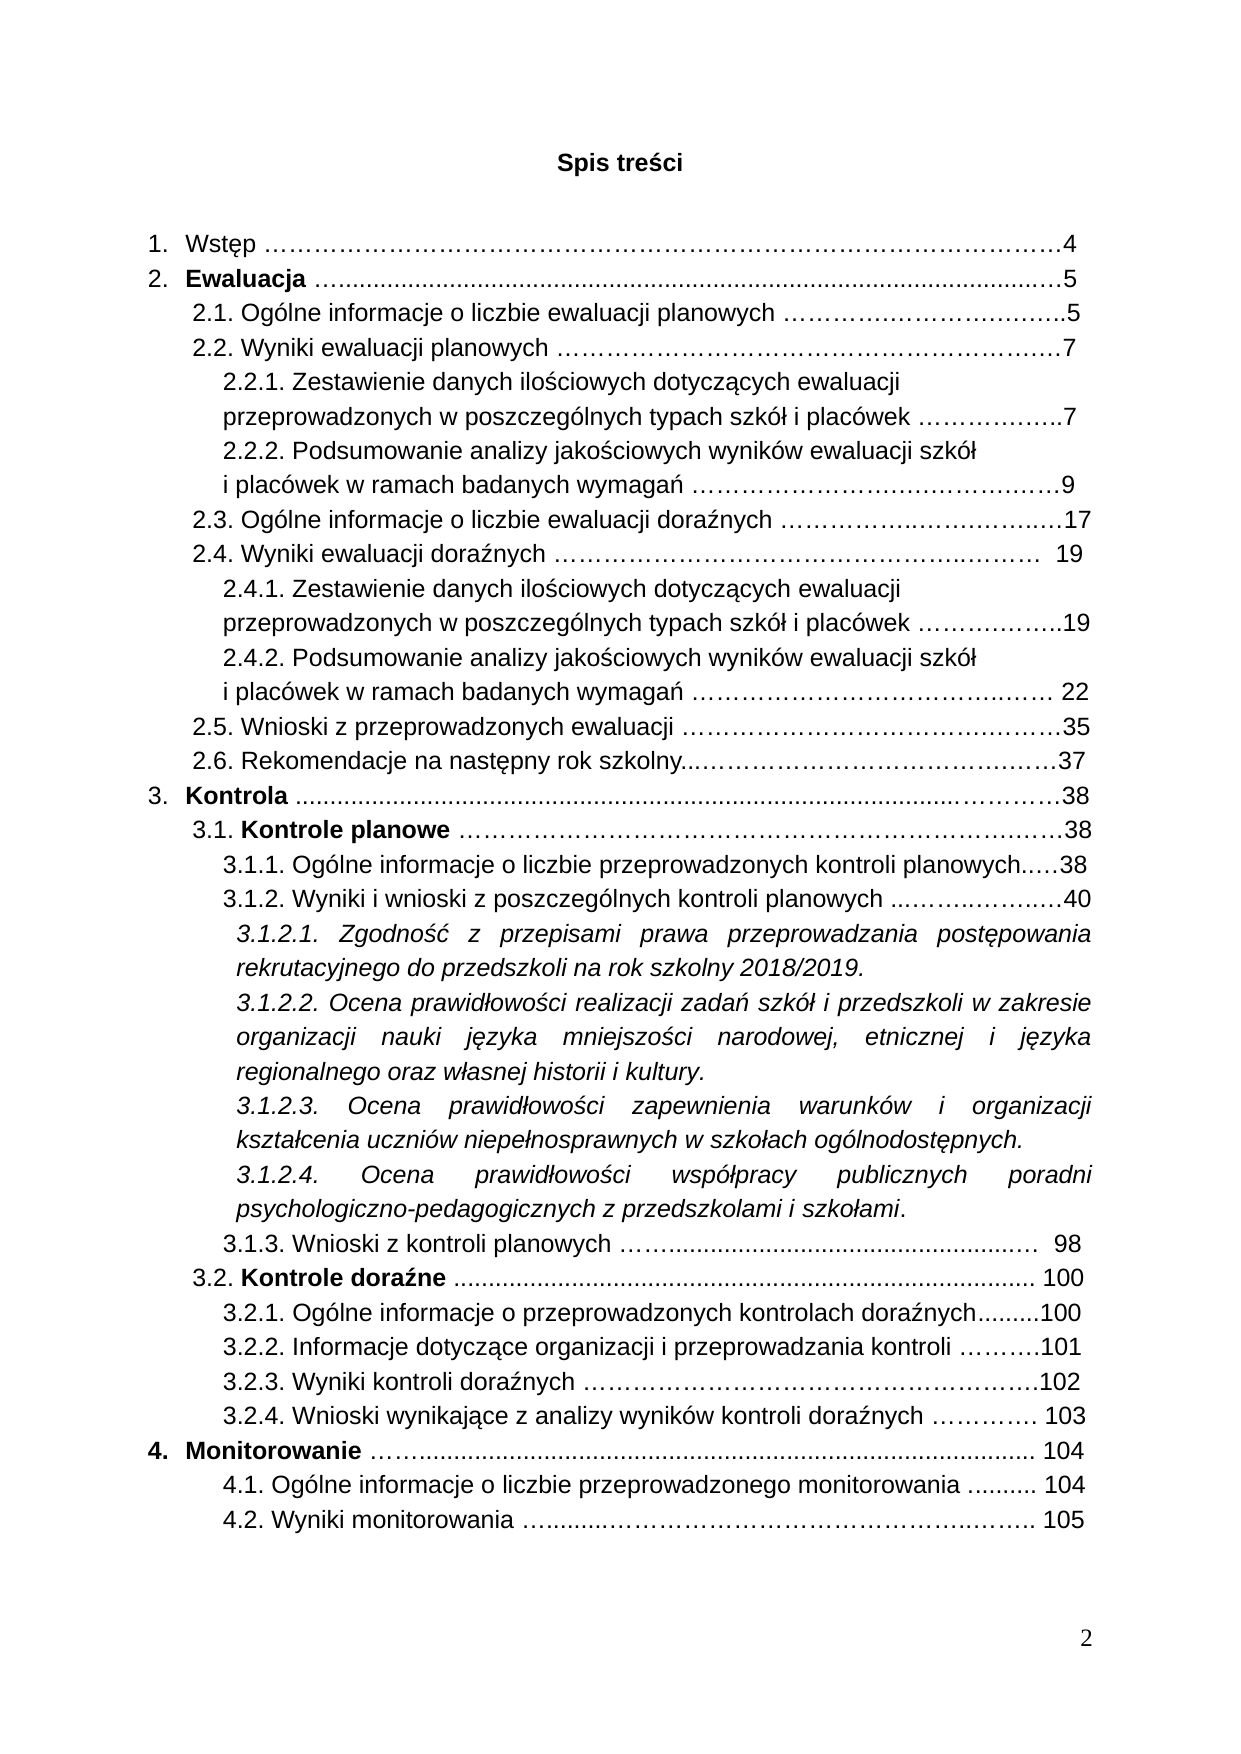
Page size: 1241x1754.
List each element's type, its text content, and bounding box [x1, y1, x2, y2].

list Wstęp ……………………………………………………………………………………4 [148, 229, 1093, 258]
list 3.1.2.4. Ocena prawidłowości współpracy publicznych poradni psychologiczno-pedagogicznych z przedszkolami i szkołami. [236, 1160, 1093, 1223]
list 2.4.1. Zestawienie danych ilościowych dotyczących ewaluacji przeprowadzonych w poszczególnych typach szkół i placówek ……….……..19 [223, 574, 1093, 637]
list 2.5. Wnioski z przeprowadzonych ewaluacji ……………………………….………35 [192, 712, 1093, 741]
list Kontrola ................................................................................................…………38 [148, 781, 1093, 809]
list 3.2.2. Informacje dotyczące organizacji i przeprowadzania kontroli ……….101 [223, 1332, 1093, 1361]
list 2.2. Wyniki ewaluacji planowych ………………………………………………….…7 [192, 332, 1093, 361]
list 2.6. Rekomendacje na następny rok szkolny...……………………………….……37 [192, 746, 1093, 775]
list 3.2.3. Wyniki kontroli doraźnych ……………………………………………….102 [223, 1367, 1093, 1396]
list 3.2. Kontrole doraźne .................................................................................... 100 [192, 1263, 1093, 1292]
list 3.1.2.2. Ocena prawidłowości realizacji zadań szkół i przedszkoli w zakresie organizacji nauki języka mniejszości narodowej, etnicznej i języka regionalnego oraz własnej historii i kultury. [236, 988, 1093, 1085]
list 4.2. Wyniki monitorowania ….........……………………………………..…….. 105 [223, 1505, 1093, 1533]
list Ewaluacja ….....................................................................................................…5 [148, 263, 1093, 292]
text Spis treści [148, 148, 1093, 176]
list 2.4. Wyniki ewaluacji doraźnych …………………………………………..……… 19 [192, 539, 1093, 568]
list 3.1. Kontrole planowe ………………………………………………………….……38 [192, 815, 1093, 844]
list 4.1. Ogólne informacje o liczbie przeprowadzonego monitorowania .......... 104 [223, 1470, 1093, 1499]
list 3.1.2.3. Ocena prawidłowości zapewnienia warunków i organizacji kształcenia uczniów niepełnosprawnych w szkołach ogólnodostępnych. [236, 1091, 1093, 1154]
list 2.1. Ogólne informacje o liczbie ewaluacji planowych ………….………….….…..5 [192, 298, 1093, 327]
list 3.1.3. Wnioski z kontroli planowych ……..................................................… 98 [223, 1229, 1093, 1258]
list 3.1.1. Ogólne informacje o liczbie przeprowadzonych kontroli planowych..…38 [223, 850, 1093, 878]
list 3.2.1. Ogólne informacje o przeprowadzonych kontrolach doraźnych.........100 [223, 1298, 1093, 1327]
list 2.4.2. Podsumowanie analizy jakościowych wyników ewaluacji szkół i placówek w ramach badanych wymagań ………………………………..…… 22 [223, 643, 1093, 706]
list 2.2.2. Podsumowanie analizy jakościowych wyników ewaluacji szkół i placówek w ramach badanych wymagań …………………….….……….……9 [223, 436, 1093, 499]
list Monitorowanie ……......................................................................................... 104 [148, 1436, 1093, 1464]
list 3.2.4. Wnioski wynikające z analizy wyników kontroli doraźnych …………. 103 [223, 1401, 1093, 1430]
list 3.1.2.1. Zgodność z przepisami prawa przeprowadzania postępowania rekrutacyjnego do przedszkoli na rok szkolny 2018/2019. [236, 919, 1093, 982]
list 2.2.1. Zestawienie danych ilościowych dotyczących ewaluacji przeprowadzonych w poszczególnych typach szkół i placówek ………….…..7 [223, 367, 1093, 430]
list 3.1.2. Wyniki i wnioski z poszczególnych kontroli planowych ...……..……..…40 [223, 884, 1093, 913]
list 2.3. Ogólne informacje o liczbie ewaluacji doraźnych ……………..…….……..…17 [192, 505, 1093, 534]
